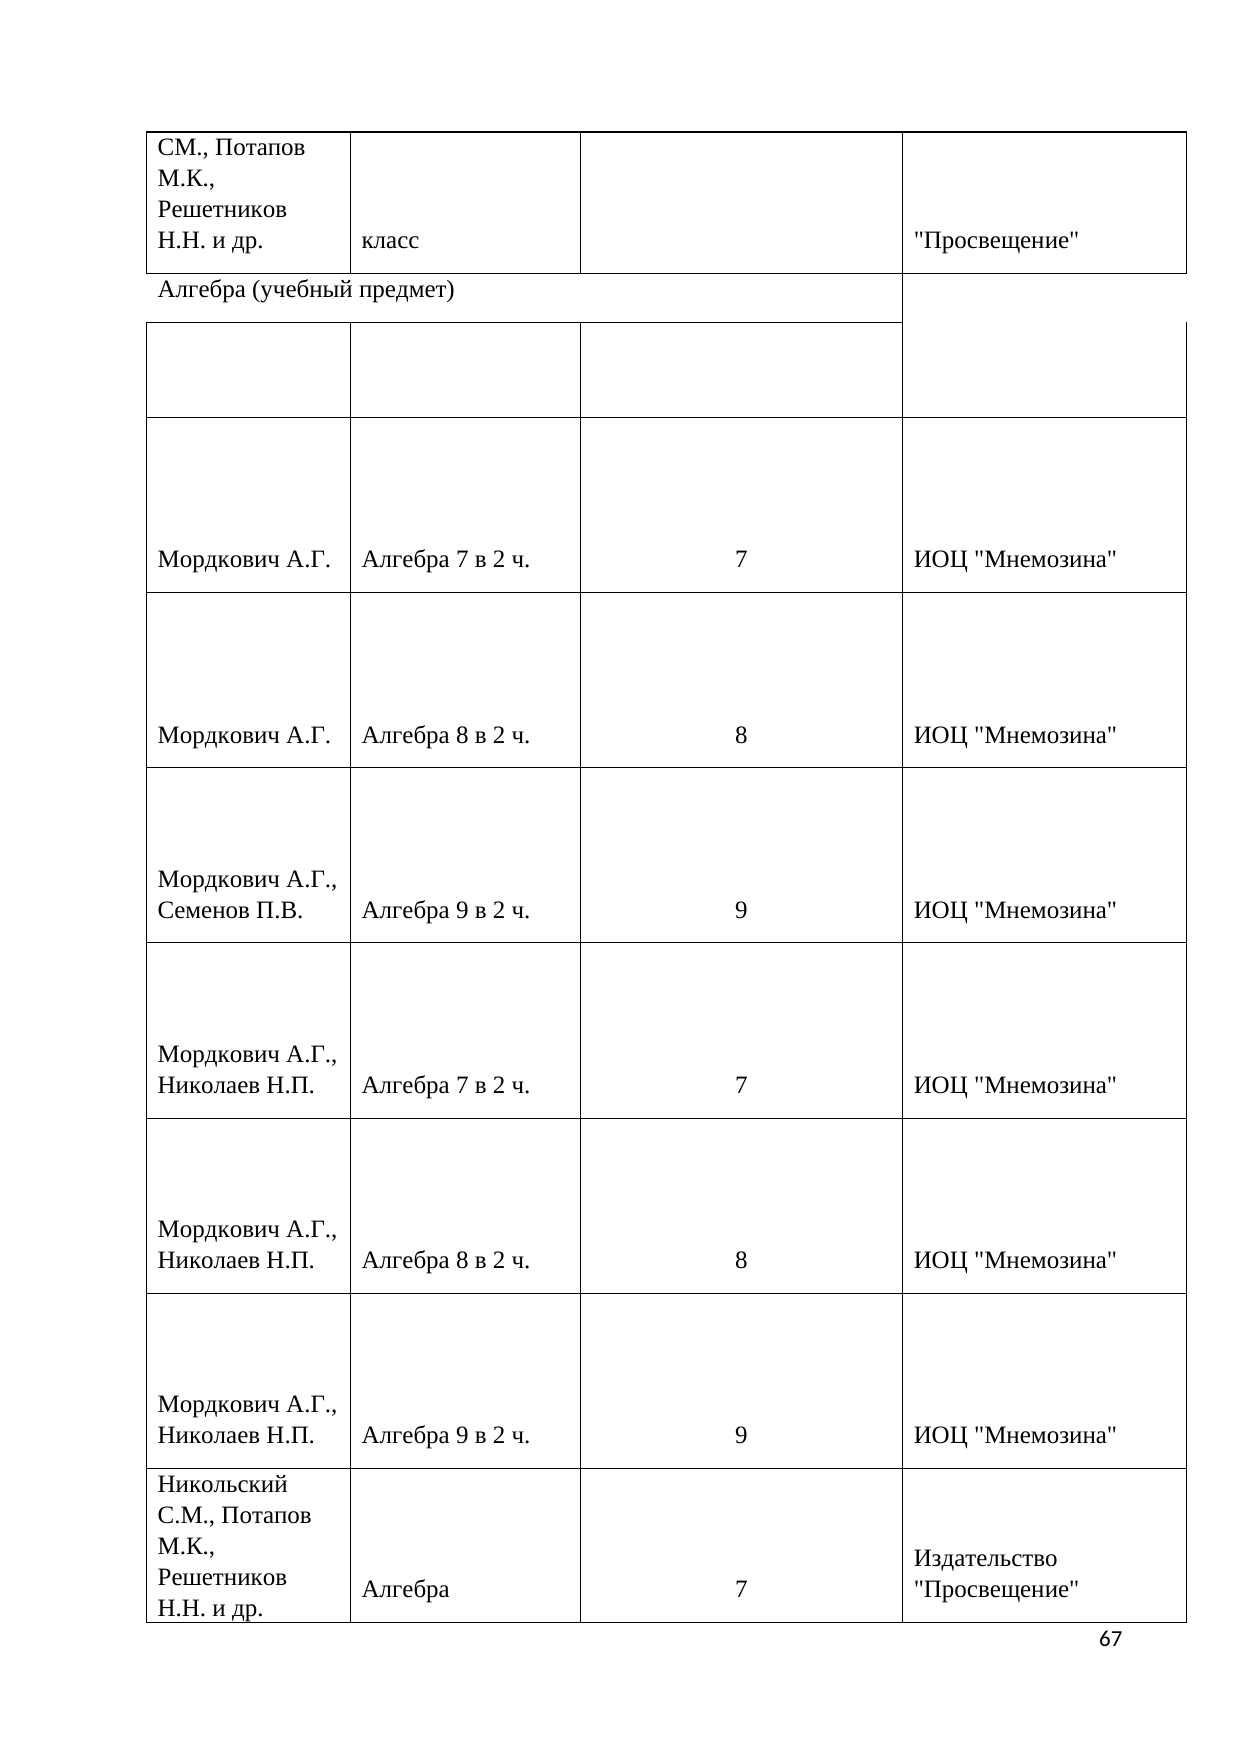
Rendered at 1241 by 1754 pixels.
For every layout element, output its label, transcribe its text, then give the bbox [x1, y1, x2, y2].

table_cell Мордкович А.Г. [147, 593, 350, 767]
table_cell Математика. 6 класс [351, 133, 580, 273]
table_cell 7 [581, 943, 902, 1117]
table_cell Мордкович А.Г., Николаев Н.П. [147, 1294, 350, 1468]
table_cell Алгебра 7 в 2 ч. [351, 418, 580, 592]
table_cell Алгебра 8 в 2 ч. [351, 1119, 580, 1292]
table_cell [903, 1469, 1186, 1622]
table_cell Мордкович А.Г. [147, 418, 350, 592]
table_cell 7 [581, 1469, 902, 1622]
table_cell ИОЦ "Мнемозина" [903, 418, 1186, 592]
table_cell 9 [581, 1294, 902, 1468]
table_cell Мордкович А.Г., Николаев Н.П. [147, 1119, 350, 1292]
table_cell ИОЦ "Мнемозина" [903, 1294, 1186, 1468]
table_cell 8 [581, 593, 902, 767]
table_cell ИОЦ "Мнемозина" [903, 768, 1186, 942]
table_cell [903, 322, 1186, 417]
table_cell Алгебра (учебный предмет) [146, 274, 902, 322]
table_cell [147, 133, 350, 273]
table_cell Мордкович А.Г., Николаев Н.П. [147, 943, 350, 1117]
table_cell ИОЦ "Мнемозина" [903, 593, 1186, 767]
table_cell Алгебра 8 в 2 ч. [351, 593, 580, 767]
table_cell [351, 323, 580, 417]
table_cell Алгебра 7 в 2 ч. [351, 943, 580, 1117]
table_cell Алгебра 9 в 2 ч. [351, 768, 580, 942]
table_cell Алгебра [351, 1469, 580, 1622]
table_cell Алгебра 9 в 2 ч. [351, 1294, 580, 1468]
table_cell 6 [581, 133, 902, 273]
table_cell Мордкович А.Г., Семенов П.В. [147, 768, 350, 942]
table_cell 9 [581, 768, 902, 942]
table_cell 8 [581, 1119, 902, 1292]
table_cell [581, 323, 902, 417]
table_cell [147, 1469, 350, 1622]
table_cell [147, 323, 350, 417]
table_cell ИОЦ "Мнемозина" [903, 1119, 1186, 1292]
table_cell 7 [581, 418, 902, 592]
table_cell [903, 133, 1186, 273]
table_cell ИОЦ "Мнемозина" [903, 943, 1186, 1117]
